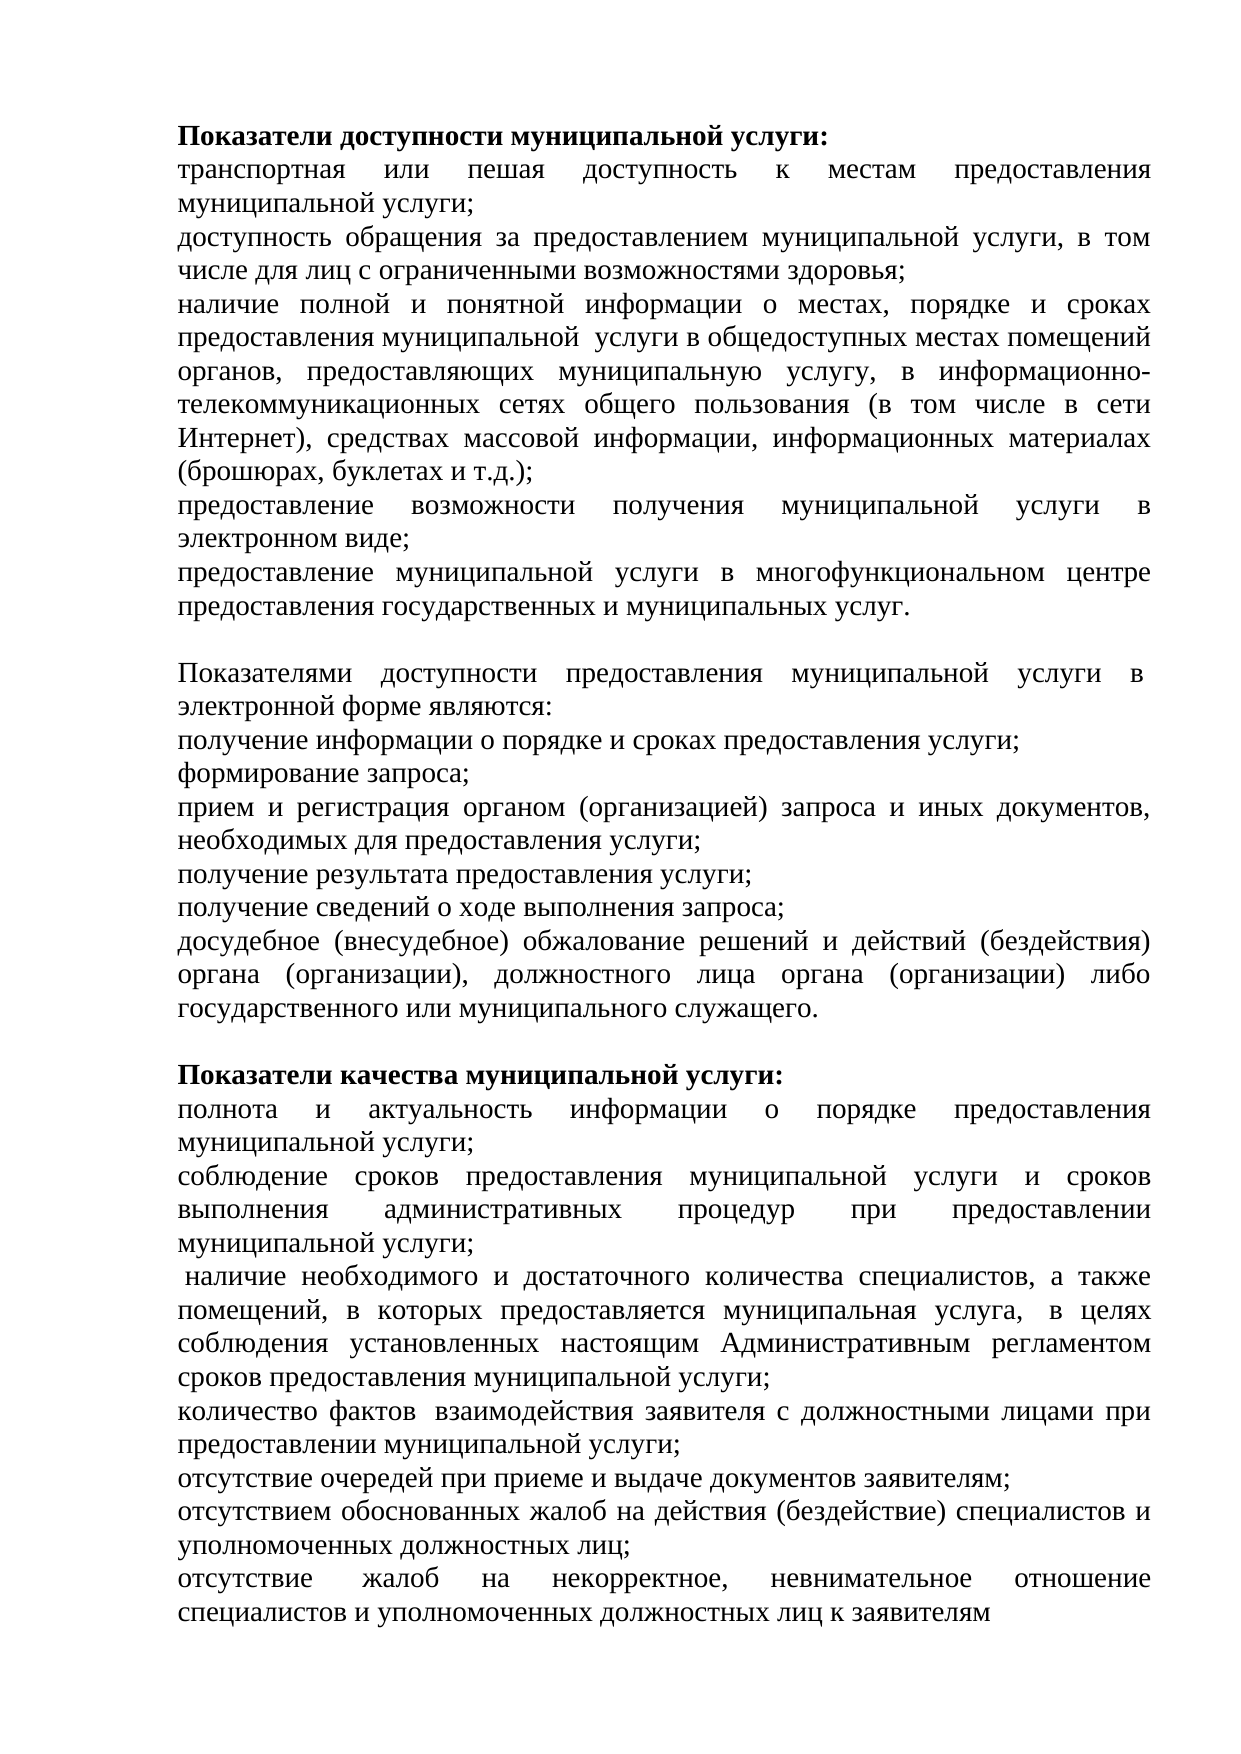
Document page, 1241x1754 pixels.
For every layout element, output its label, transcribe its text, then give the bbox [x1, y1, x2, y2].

text полнота и актуальность информации о порядке предоставления муниципальной услуги; [177, 1091, 1152, 1158]
text доступность обращения за предоставлением муниципальной услуги, в том числе для лиц с ограниченными возможностями здоровья; [177, 219, 1152, 286]
text соблюдение сроков предоставления муниципальной услуги и сроков выполнения административных процедур при предоставлении муниципальной услуги; [177, 1158, 1152, 1258]
text получение результата предоставления услуги; [177, 856, 1152, 889]
text получение информации о порядке и сроках предоставления услуги; [177, 722, 1152, 755]
text Показатели качества муниципальной услуги: [177, 1057, 1152, 1091]
text досудебное (внесудебное) обжалование решений и действий (бездействия) органа (организации), должностного лица органа (организации) либо государственного или муниципального служащего. [177, 923, 1152, 1024]
text количество фактов взаимодействия заявителя с должностными лицами при предоставлении муниципальной услуги; [177, 1393, 1152, 1460]
text получение сведений о ходе выполнения запроса; [177, 889, 1152, 923]
text наличие полной и понятной информации о местах, порядке и сроках предоставления муниципальной услуги в общедоступных местах помещений органов, предоставляющих муниципальную услугу, в информационно-телекоммуникационных сетях общего пользования (в том числе в сети Интернет), средствах массовой информации, информационных материалах (брошюрах, буклетах и т.д.); [177, 286, 1152, 487]
text наличие необходимого и достаточного количества специалистов, а также помещений, в которых предоставляется муниципальная услуга, в целях соблюдения установленных настоящим Административным регламентом сроков предоставления муниципальной услуги; [177, 1258, 1152, 1393]
text предоставление возможности получения муниципальной услуги в электронном виде; [177, 487, 1152, 554]
text отсутствием обоснованных жалоб на действия (бездействие) специалистов и уполномоченных должностных лиц; [177, 1493, 1152, 1560]
text формирование запроса; [177, 755, 1152, 789]
text предоставление муниципальной услуги в многофункциональном центре предоставления государственных и муниципальных услуг. [177, 554, 1152, 621]
text Показателями доступности предоставления муниципальной услуги в электронной форме являются: [177, 655, 1152, 722]
text Показатели доступности муниципальной услуги: [177, 118, 1152, 152]
text транспортная или пешая доступность к местам предоставления муниципальной услуги; [177, 152, 1152, 219]
text отсутствие жалоб на некорректное, невнимательное отношение специалистов и уполномоченных должностных лиц к заявителям [177, 1560, 1152, 1627]
text отсутствие очередей при приеме и выдаче документов заявителям; [177, 1460, 1152, 1493]
text прием и регистрация органом (организацией) запроса и иных документов, необходимых для предоставления услуги; [177, 789, 1152, 856]
